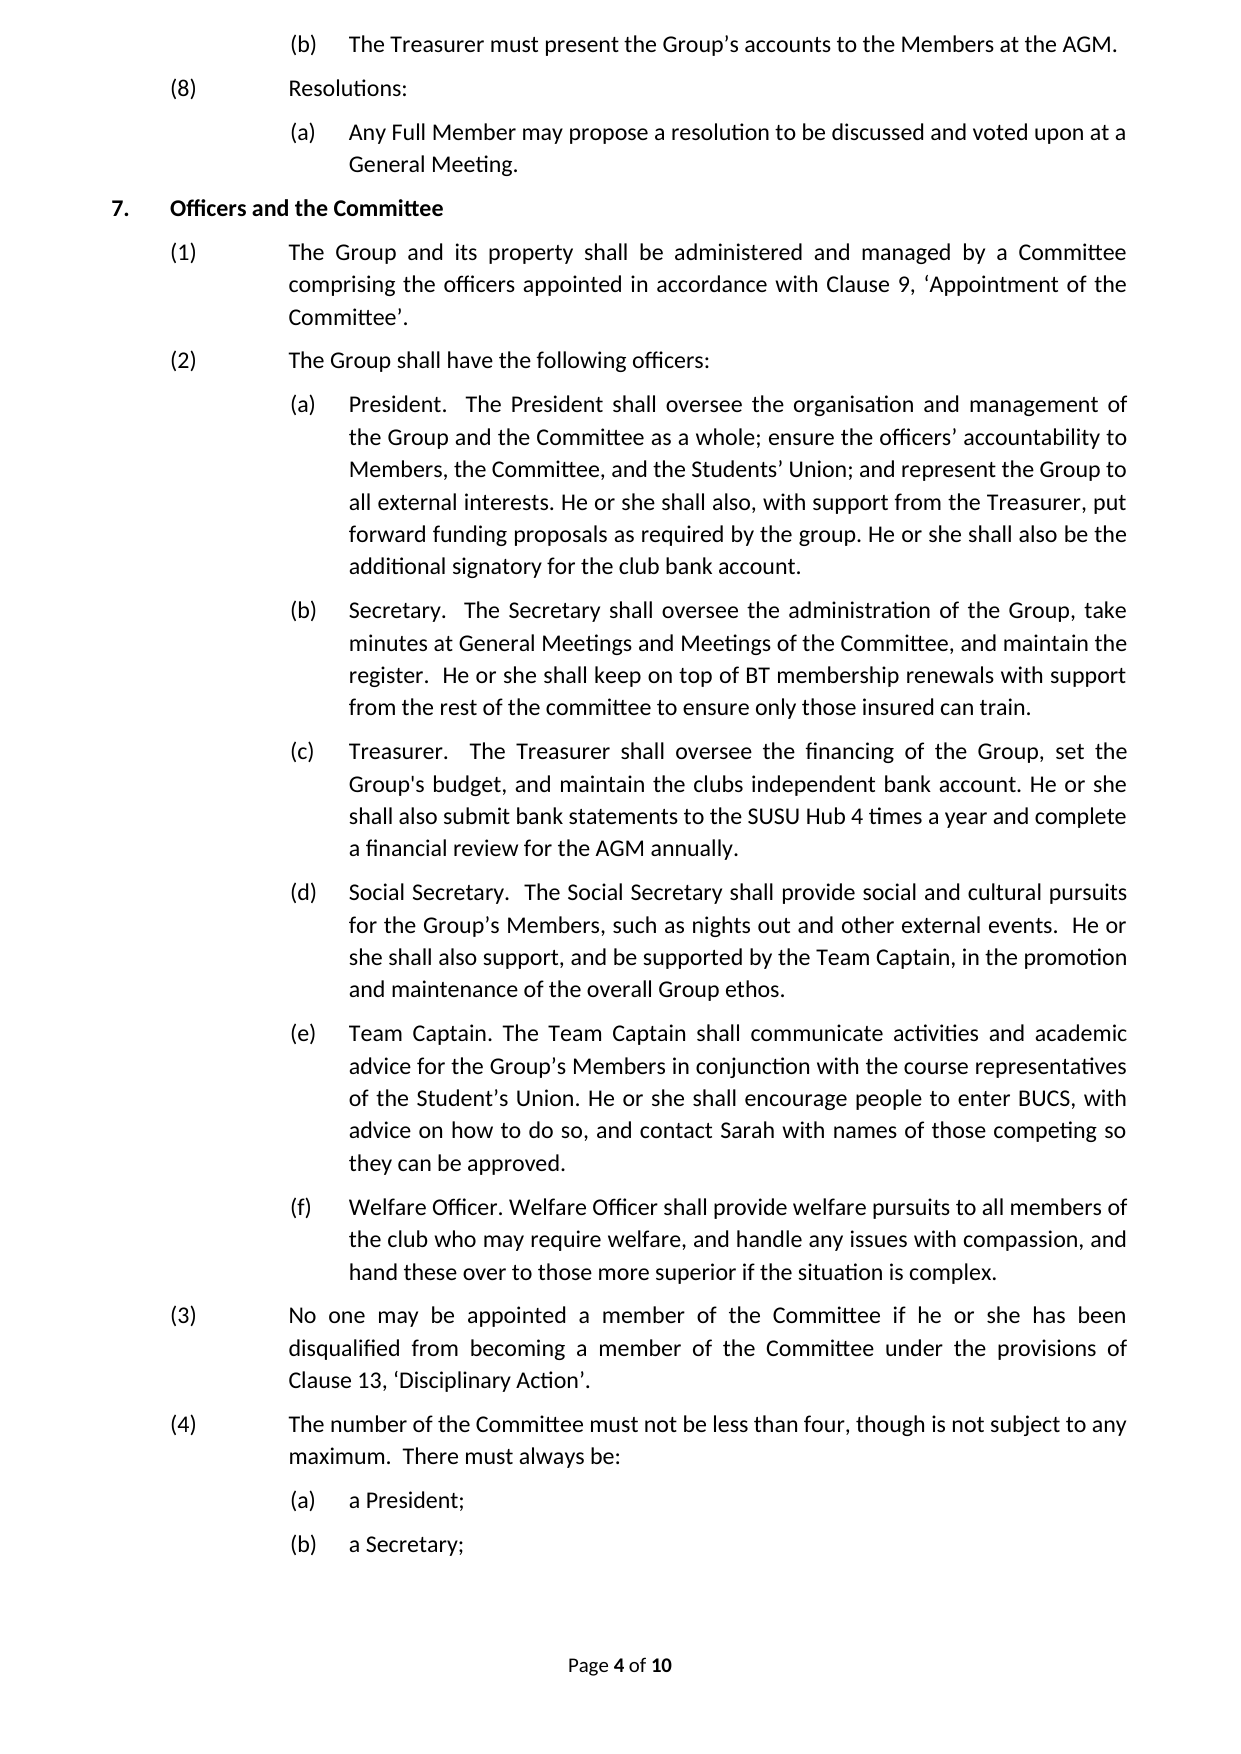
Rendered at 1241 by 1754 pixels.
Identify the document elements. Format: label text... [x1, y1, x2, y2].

list The Treasurer must present the Group’s accounts to the Members at the AGM. [290, 29, 1128, 58]
list President. The President shall oversee the organisation and management of the Group and the Committee as a whole; ensure the officers’ accountability to Members, the Committee, and the Students’ Union; and represent the Group to all external interests. He or she shall also, with support from the Treasurer, put forward funding proposals as required by the group. He or she shall also be the additional signatory for the club bank account. [290, 389, 1128, 581]
list The Group shall have the following officers: [170, 346, 1128, 375]
list Team Captain. The Team Captain shall communicate activities and academic advice for the Group’s Members in conjunction with the course representatives of the Student’s Union. He or she shall encourage people to enter BUCS, with advice on how to do so, and contact Sarah with names of those competing so they can be approved. [290, 1018, 1128, 1177]
list The Group and its property shall be administered and managed by a Committee comprising the officers appointed in accordance with Clause 9, ‘Appointment of the Committee’. [170, 237, 1128, 331]
list Welfare Officer. Welfare Officer shall provide welfare pursuits to all members of the club who may require welfare, and handle any issues with compassion, and hand these over to those more superior if the situation is complex. [290, 1192, 1128, 1286]
list The number of the Committee must not be less than four, though is not subject to any maximum. There must always be: [170, 1409, 1128, 1471]
list Any Full Member may propose a resolution to be discussed and voted upon at a General Meeting. [290, 117, 1128, 178]
list Social Secretary. The Social Secretary shall provide social and cultural pursuits for the Group’s Members, such as nights out and other external events. He or she shall also support, and be supported by the Team Captain, in the promotion and maintenance of the overall Group ethos. [290, 877, 1128, 1004]
list Secretary. The Secretary shall oversee the administration of the Group, take minutes at General Meetings and Meetings of the Committee, and maintain the register. He or she shall keep on top of BT membership renewals with support from the rest of the committee to ensure only those insured can train. [290, 595, 1128, 722]
list a President; [290, 1485, 1128, 1514]
list Resolutions: [170, 73, 1128, 102]
list No one may be appointed a member of the Committee if he or she has been disqualified from becoming a member of the Committee under the provisions of Clause 13, ‘Disciplinary Action’. [170, 1300, 1128, 1394]
subtitle Officers and the Committee [111, 193, 1128, 222]
list a Secretary; [290, 1529, 1128, 1558]
list Treasurer. The Treasurer shall oversee the financing of the Group, set the Group's budget, and maintain the clubs independent bank account. He or she shall also submit bank statements to the SUSU Hub 4 times a year and complete a financial review for the AGM annually. [290, 736, 1128, 863]
